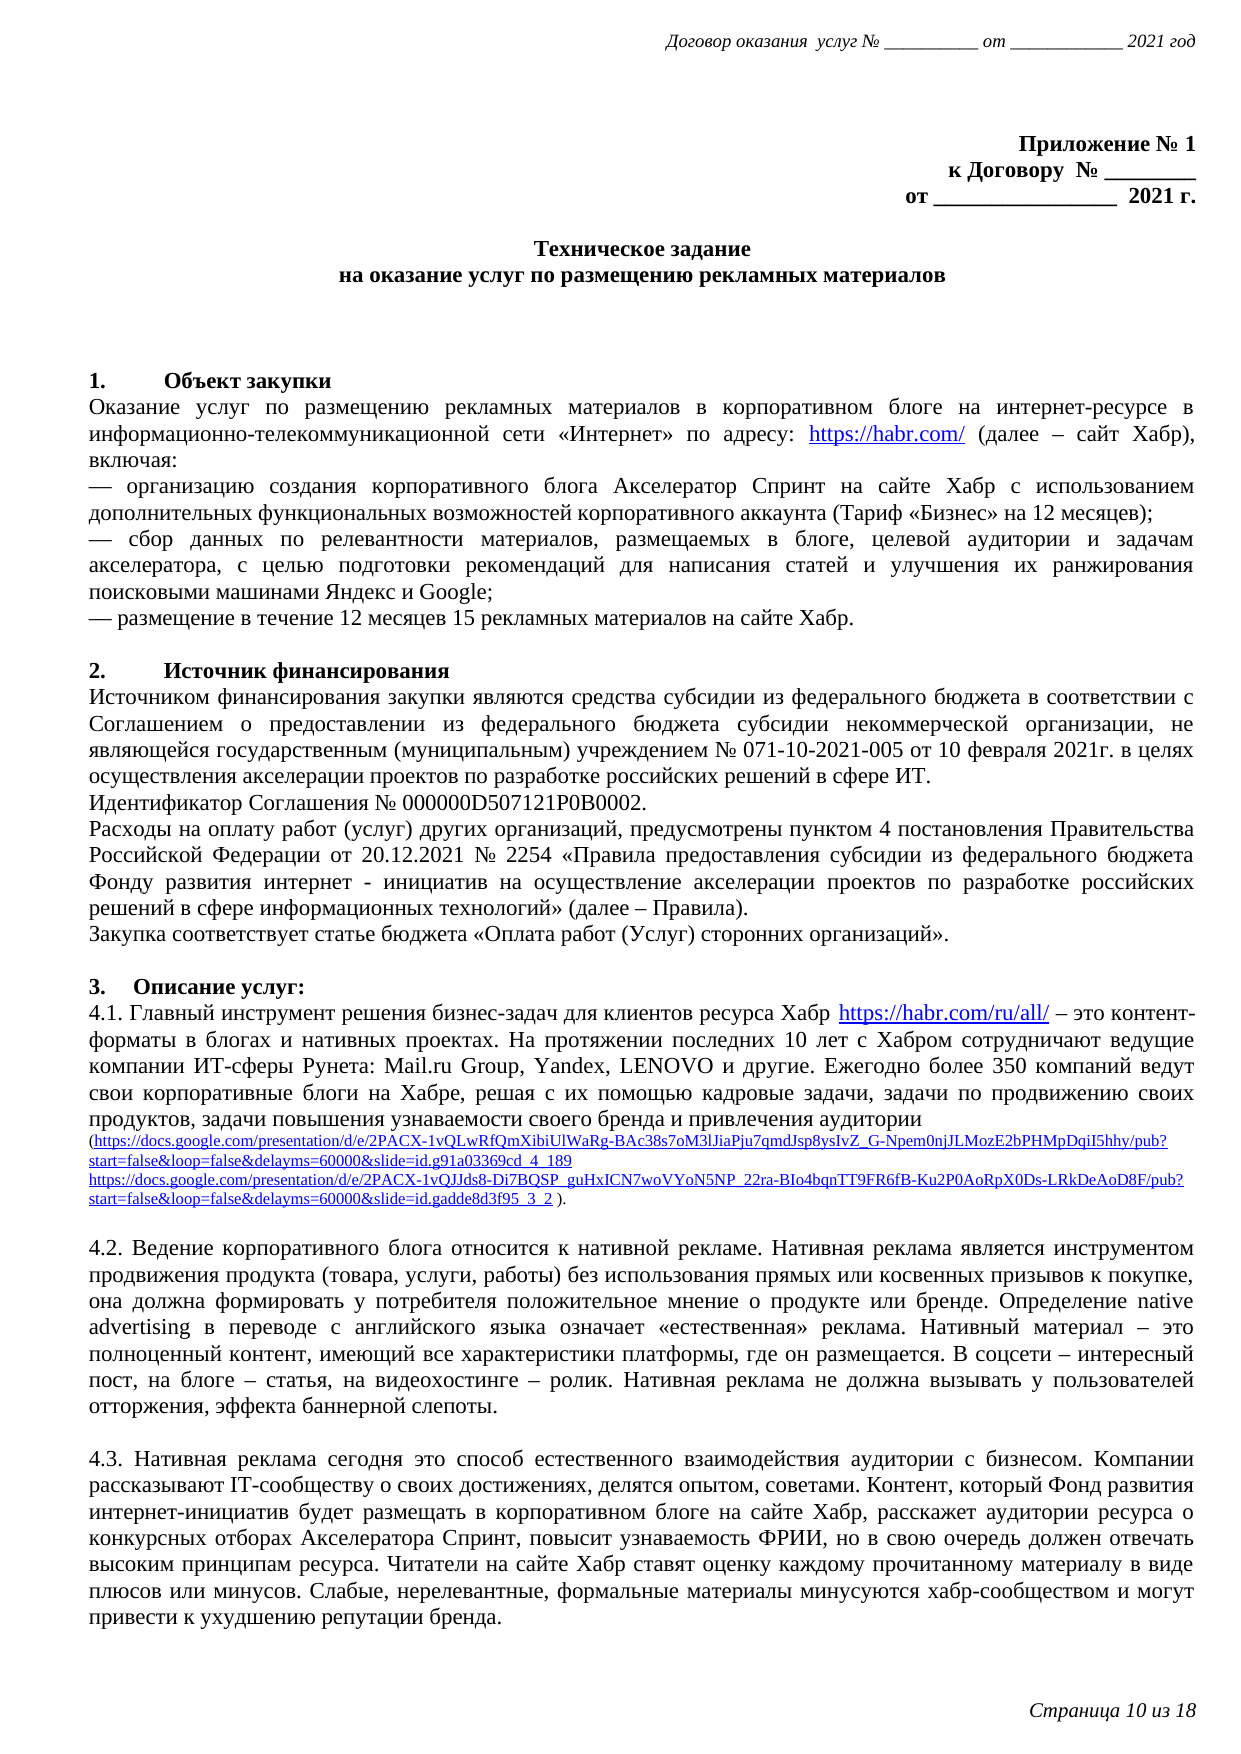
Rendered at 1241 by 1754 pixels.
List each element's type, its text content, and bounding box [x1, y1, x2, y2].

text (https://docs.google.com/presentation/d/e/2PACX-1vQLwRfQmXibiUlWaRg-BAc38s7oM3lJiaPju7qmdJsp8ysIvZ_G-Npem0njJLMozE2bPHMpDqiI5hhy/pub?start=false&loop=false&delayms=60000&slide=id.g91a03369cd_4_189 [88, 1131, 1196, 1169]
text 4.1. Главный инструмент решения бизнес-задач для клиентов ресурса Хабр https://habr.com/ru/all/ – это контент-форматы в блогах и нативных проектах. На протяжении последних 10 лет с Хабром сотрудничают ведущие компании ИТ-сферы Рунета: Mail.ru Group, Yandex, LENOVO и другие. Ежегодно более 350 компаний ведут свои корпоративные блоги на Хабре, решая с их помощью кадровые задачи, задачи по продвижению своих продуктов, задачи повышения узнаваемости своего бренда и привлечения аудитории [88, 999, 1196, 1131]
text — организацию создания корпоративного блога Акселератор Спринт на сайте Хабр с использованием дополнительных функциональных возможностей корпоративного аккаунта (Тариф «Бизнес» на 12 месяцев); [88, 472, 1196, 525]
text Техническое задание [88, 235, 1196, 262]
text Приложение № 1 [88, 130, 1196, 156]
text Расходы на оплату работ (услуг) других организаций, предусмотрены пунктом 4 постановления Правительства Российской Федерации от 20.12.2021 № 2254 «Правила предоставления субсидии из федерального бюджета Фонду развития интернет - инициатив на осуществление акселерации проектов по разработке российских решений в сфере информационных технологий» (далее – Правила). [88, 815, 1196, 920]
text Закупка соответствует статье бюджета «Оплата работ (Услуг) сторонних организаций». [88, 920, 1196, 947]
text https://docs.google.com/presentation/d/e/2PACX-1vQJJds8-Di7BQSP_guHxICN7woVYoN5NP_22ra-BIo4bqnTT9FR6fB-Ku2P0AoRpX0Ds-LRkDeAoD8F/pub?start=false&loop=false&delayms=60000&slide=id.gadde8d3f95_3_2 ). [88, 1169, 1196, 1208]
text Источником финансирования закупки являются средства субсидии из федерального бюджета в соответствии с Соглашением о предоставлении из федерального бюджета субсидии некоммерческой организации, не являющейся государственным (муниципальным) учреждением № 071-10-2021-005 от 10 февраля 2021г. в целях осуществления акселерации проектов по разработке российских решений в сфере ИТ. [88, 683, 1196, 789]
list Источник финансирования [88, 657, 1196, 683]
text — сбор данных по релевантности материалов, размещаемых в блоге, целевой аудитории и задачам акселератора, с целью подготовки рекомендаций для написания статей и улучшения их ранжирования поисковыми машинами Яндекс и Google; [88, 525, 1196, 604]
text 4.3. Нативная реклама сегодня это способ естественного взаимодействия аудитории с бизнесом. Компании рассказывают IT-сообществу о своих достижениях, делятся опытом, советами. Контент, который Фонд развития интернет-инициатив будет размещать в корпоративном блоге на сайте Хабр, расскажет аудитории ресурса о конкурсных отборах Акселератора Спринт, повысит узнаваемость ФРИИ, но в свою очередь должен отвечать высоким принципам ресурса. Читатели на сайте Хабр ставят оценку каждому прочитанному материалу в виде плюсов или минусов. Слабые, нерелевантные, формальные материалы минусуются хабр-сообществом и могут привести к ухудшению репутации бренда. [88, 1445, 1196, 1629]
list Объект закупки [88, 367, 1196, 393]
text от ________________ 2021 г. [88, 182, 1196, 209]
list Описание услуг: [88, 973, 1196, 999]
text Оказание услуг по размещению рекламных материалов в корпоративном блоге на интернет-ресурсе в информационно-телекоммуникационной сети «Интернет» по адресу: https://habr.com/ (далее – сайт Хабр), включая: [88, 393, 1196, 472]
text — размещение в течение 12 месяцев 15 рекламных материалов на сайте Хабр. [88, 604, 1196, 631]
text 4.2. Ведение корпоративного блога относится к нативной рекламе. Нативная реклама является инструментом продвижения продукта (товара, услуги, работы) без использования прямых или косвенных призывов к покупке, она должна формировать у потребителя положительное мнение о продукте или бренде. Определение native advertising в переводе с английского языка означает «естественная» реклама. Нативный материал – это полноценный контент, имеющий все характеристики платформы, где он размещается. В соцсети – интересный пост, на блоге – статья, на видеохостинге – ролик. Нативная реклама не должна вызывать у пользователей отторжения, эффекта баннерной слепоты. [88, 1234, 1196, 1419]
text к Договору № ________ [88, 156, 1196, 182]
text на оказание услуг по размещению рекламных материалов [88, 262, 1196, 288]
text Идентификатор Соглашения № 000000D507121P0B0002. [88, 789, 1196, 815]
